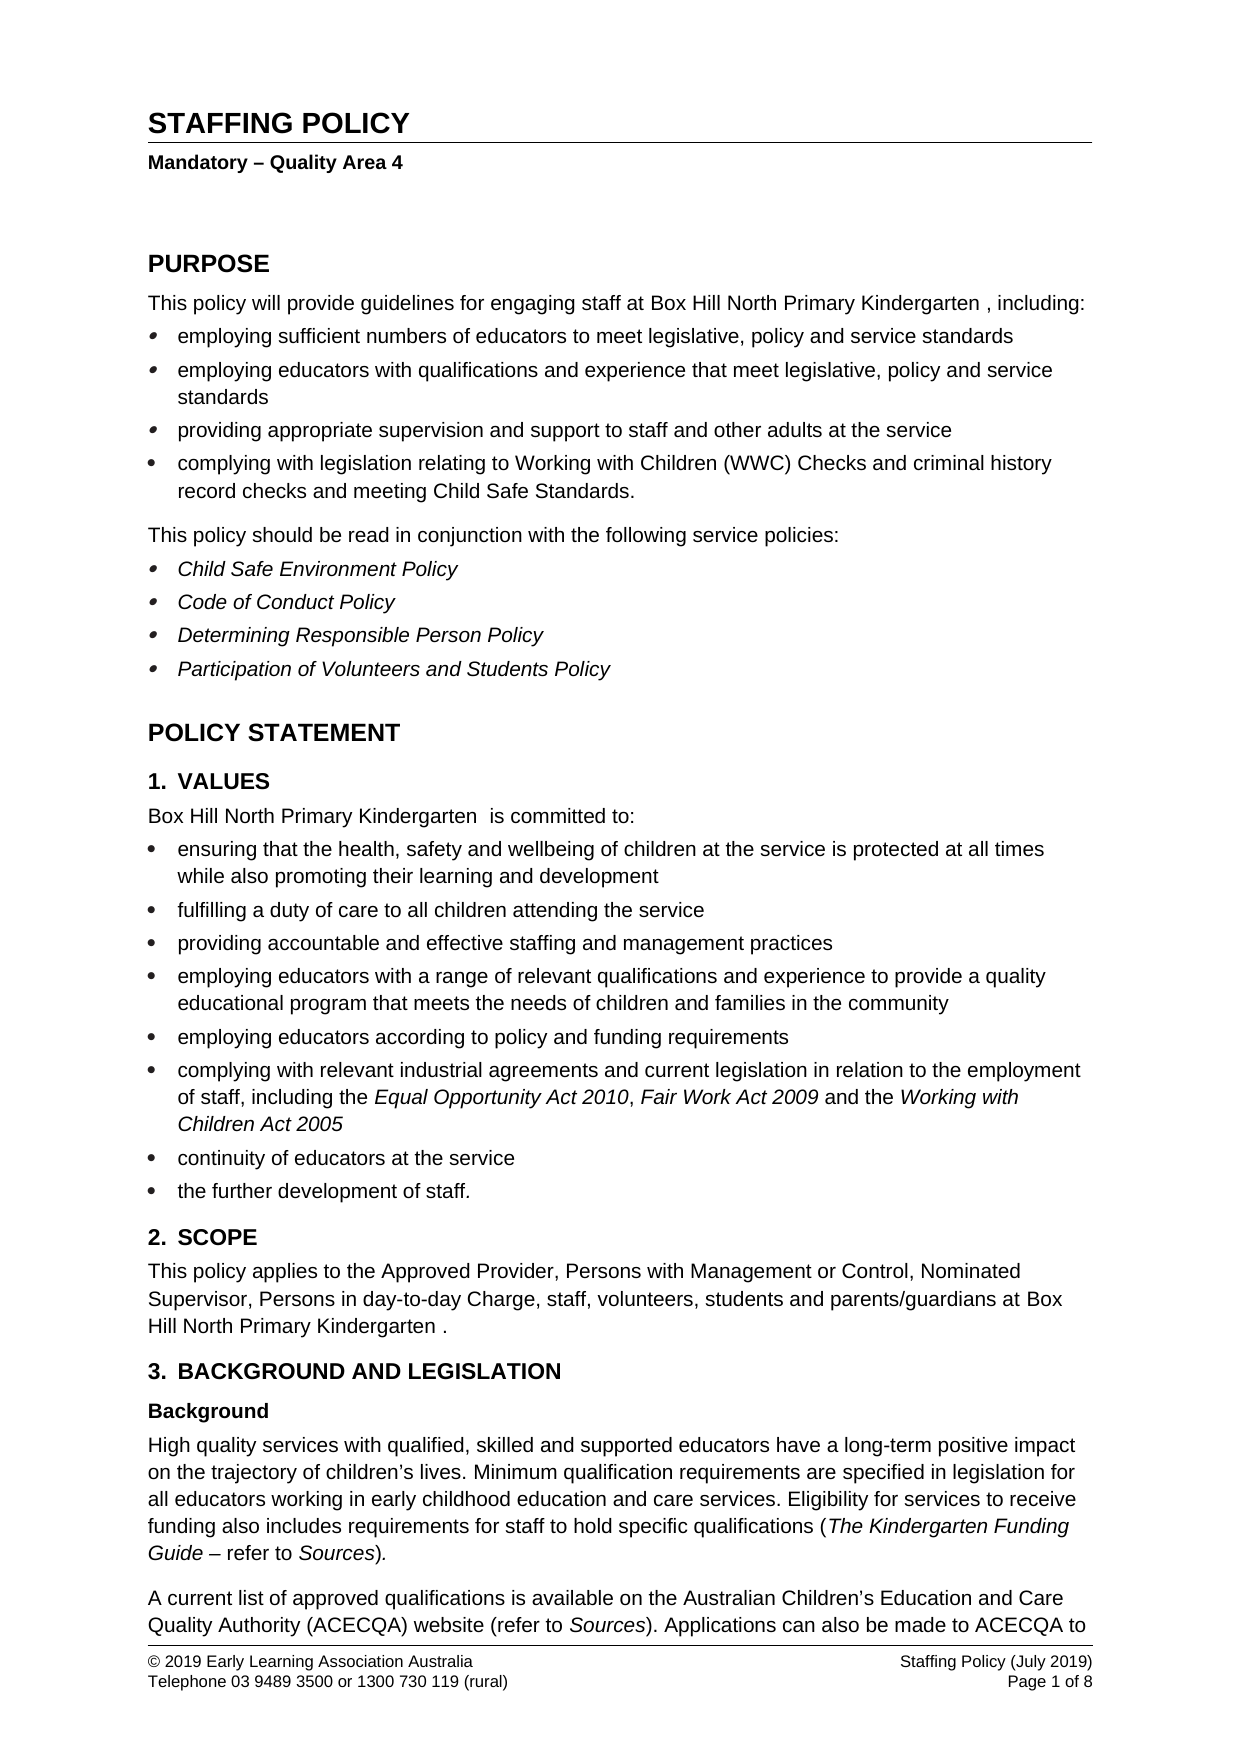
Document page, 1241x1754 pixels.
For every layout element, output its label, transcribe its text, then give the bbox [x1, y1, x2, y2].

text is committed to: [148, 801, 1092, 828]
text High quality services with qualified, skilled and supported educators have a long-term positive impact on the trajectory of children’s lives. Minimum qualification requirements are specified in legislation for all educators working in early childhood education and care services. Eligibility for services to receive funding also includes requirements for staff to hold specific qualifications (The Kindergarten Funding Guide – refer to Sources). [148, 1429, 1092, 1565]
title Staffing Policy [148, 106, 1092, 142]
subtitle Policy statement [148, 718, 1092, 747]
subtitle Scope [148, 1223, 1092, 1250]
text employing educators with qualifications and experience that meet legislative, policy and service standards [148, 354, 1092, 409]
text Code of Conduct Policy [148, 587, 1092, 614]
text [148, 1582, 1092, 1637]
text This policy will provide guidelines for engaging staff at , including: [148, 288, 1092, 315]
subtitle Background [148, 1399, 1092, 1423]
subtitle Purpose [148, 248, 1092, 277]
text employing educators according to policy and funding requirements [148, 1021, 1092, 1048]
text providing accountable and effective staffing and management practices [148, 928, 1092, 955]
text Mandatory – Quality Area 4 [148, 149, 1092, 173]
text Determining Responsible Person Policy [148, 620, 1092, 647]
subtitle Background and legislation [148, 1358, 1092, 1384]
text providing appropriate supervision and support to staff and other adults at the service [148, 415, 1092, 442]
text employing sufficient numbers of educators to meet legislative, policy and service standards [148, 321, 1092, 348]
text complying with relevant industrial agreements and current legislation in relation to the employment of staff, including the Equal Opportunity Act 2010, Fair Work Act 2009 and the Working with Children Act 2005 [148, 1055, 1092, 1136]
text This policy applies to the Approved Provider, Persons with Management or Control, Nominated Supervisor, Persons in day-to-day Charge, staff, volunteers, students and parents/guardians at . [148, 1256, 1092, 1337]
text Participation of Volunteers and Students Policy [148, 653, 1092, 681]
text the further development of staff. [148, 1176, 1092, 1203]
text ensuring that the health, safety and wellbeing of children at the service is protected at all times while also promoting their learning and development [148, 834, 1092, 888]
text employing educators with a range of relevant qualifications and experience to provide a quality educational program that meets the needs of children and families in the community [148, 961, 1092, 1015]
text fulfilling a duty of care to all children attending the service [148, 894, 1092, 921]
subtitle Values [148, 768, 1092, 794]
text This policy should be read in conjunction with the following service policies: [148, 520, 1092, 547]
text complying with legislation relating to Working with Children (WWC) Checks and criminal history record checks and meeting Child Safe Standards. [148, 448, 1092, 502]
text Child Safe Environment Policy [148, 553, 1092, 581]
text continuity of educators at the service [148, 1142, 1092, 1169]
